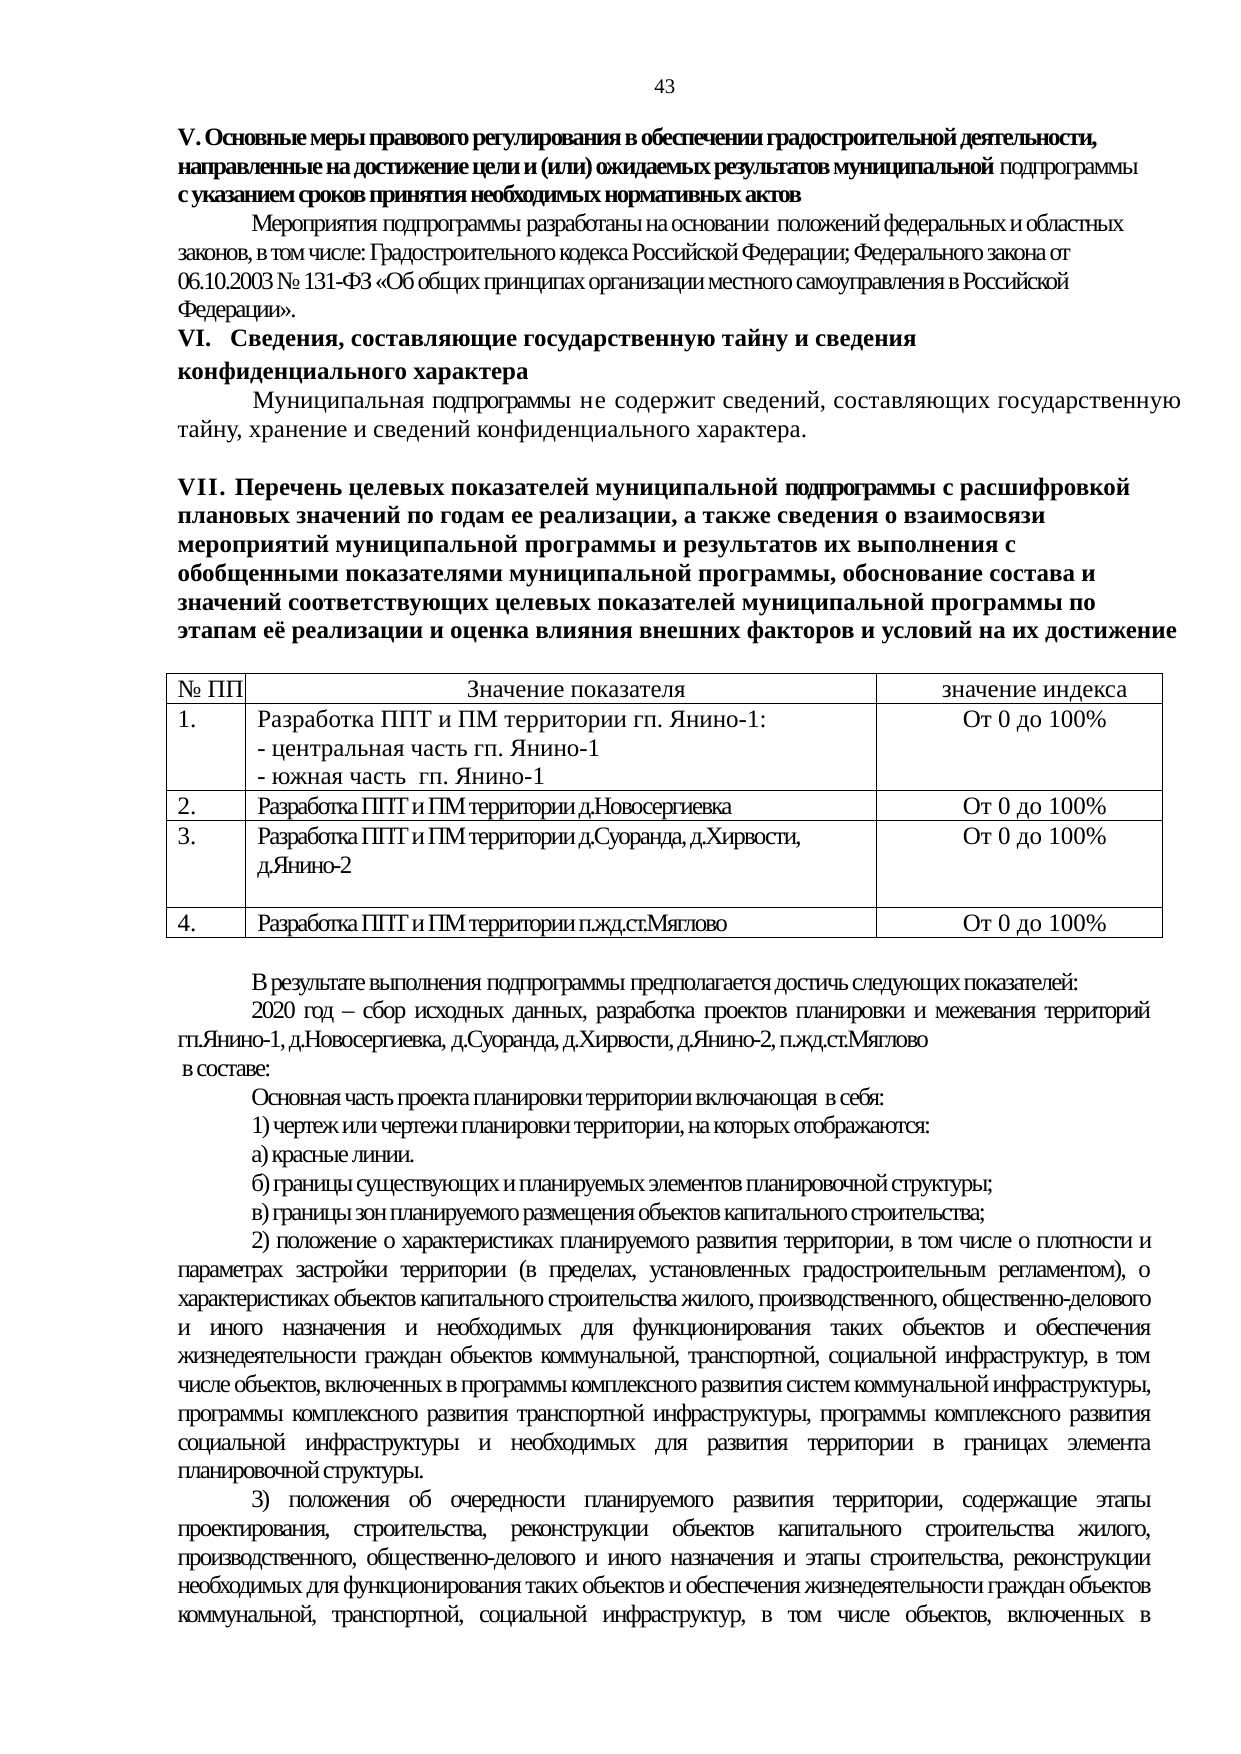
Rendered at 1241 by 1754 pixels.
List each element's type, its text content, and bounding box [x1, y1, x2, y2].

text Муниципальная подпрограммы не содержит сведений, составляющих государственную тайну, хранение и сведений конфиденциального характера. [177, 386, 1181, 443]
text V. Основные меры правового регулирования в обеспечении градостроительной деятельности, направленные на достижение цели и (или) ожидаемых результатов муниципальной подпрограммы с указанием сроков принятия необходимых нормативных актов [177, 122, 1152, 208]
table_cell От 0 до 100% [877, 908, 1162, 937]
text а) красные линии. [177, 1139, 1152, 1168]
text Основная часть проекта планировки территории включающая в себя: [177, 1082, 1152, 1111]
table_cell Разработка ППТ и ПМ территории д.Суоранда, д.Хирвости, д.Янино-2 [246, 821, 876, 907]
table_cell От 0 до 100% [877, 791, 1162, 820]
table_cell 3. [167, 821, 245, 907]
text 2) положение о характеристиках планируемого развития территории, в том числе о плотности и параметрах застройки территории (в пределах, установленных градостроительным регламентом), о характеристиках объектов капитального строительства жилого, производственного, общественно-делового и иного назначения и необходимых для функционирования таких объектов и обеспечения жизнедеятельности граждан объектов коммунальной, транспортной, социальной инфраструктур, в том числе объектов, включенных в программы комплексного развития систем коммунальной инфраструктуры, программы комплексного развития транспортной инфраструктуры, программы комплексного развития социальной инфраструктуры и необходимых для развития территории в границах элемента планировочной структуры. [177, 1226, 1152, 1484]
text VI. Сведения, составляющие государственную тайну и сведения конфиденциального характера [177, 323, 1152, 386]
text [177, 1484, 1152, 1628]
table_cell 1. [167, 704, 245, 790]
text в) границы зон планируемого размещения объектов капитального строительства; [177, 1197, 1152, 1226]
table_header № ПП [167, 674, 245, 703]
text Мероприятия подпрограммы разработаны на основании положений федеральных и областных законов, в том числе: Градостроительного кодекса Российской Федерации; Федерального закона от 06.10.2003 № 131-ФЗ «Об общих принципах организации местного самоуправления в Российской Федерации». [177, 208, 1152, 323]
table_cell 4. [167, 908, 245, 937]
table_cell Разработка ППТ и ПМ территории гп. Янино-1: - центральная часть гп. Янино-1 - южная часть гп. Янино-1 [246, 704, 876, 790]
text VII. Перечень целевых показателей муниципальной подпрограммы с расшифровкой плановых значений по годам ее реализации, а также сведения о взаимосвязи мероприятий муниципальной программы и результатов их выполнения с обобщенными показателями муниципальной программы, обоснование состава и значений соответствующих целевых показателей муниципальной программы по этапам её реализации и оценка влияния внешних факторов и условий на их достижение [177, 472, 1181, 644]
text в составе: [177, 1053, 1152, 1082]
table_header Значение показателя [246, 674, 876, 703]
table_header значение индекса [877, 674, 1162, 703]
text б) границы существующих и планируемых элементов планировочной структуры; [177, 1168, 1152, 1197]
text 2020 год – сбор исходных данных, разработка проектов планировки и межевания территорий гп.Янино-1, д.Новосергиевка, д.Суоранда, д.Хирвости, д.Янино-2, п.жд.ст.Мяглово [177, 996, 1152, 1053]
text В результате выполнения подпрограммы предполагается достичь следующих показателей: [177, 967, 1152, 996]
table_cell 2. [167, 791, 245, 820]
table_cell Разработка ППТ и ПМ территории д.Новосергиевка [246, 791, 876, 820]
table_cell От 0 до 100% [877, 821, 1162, 907]
table_cell Разработка ППТ и ПМ территории п.жд.ст.Мяглово [246, 908, 876, 937]
table_cell От 0 до 100% [877, 704, 1162, 790]
text 1) чертеж или чертежи планировки территории, на которых отображаются: [177, 1111, 1152, 1139]
